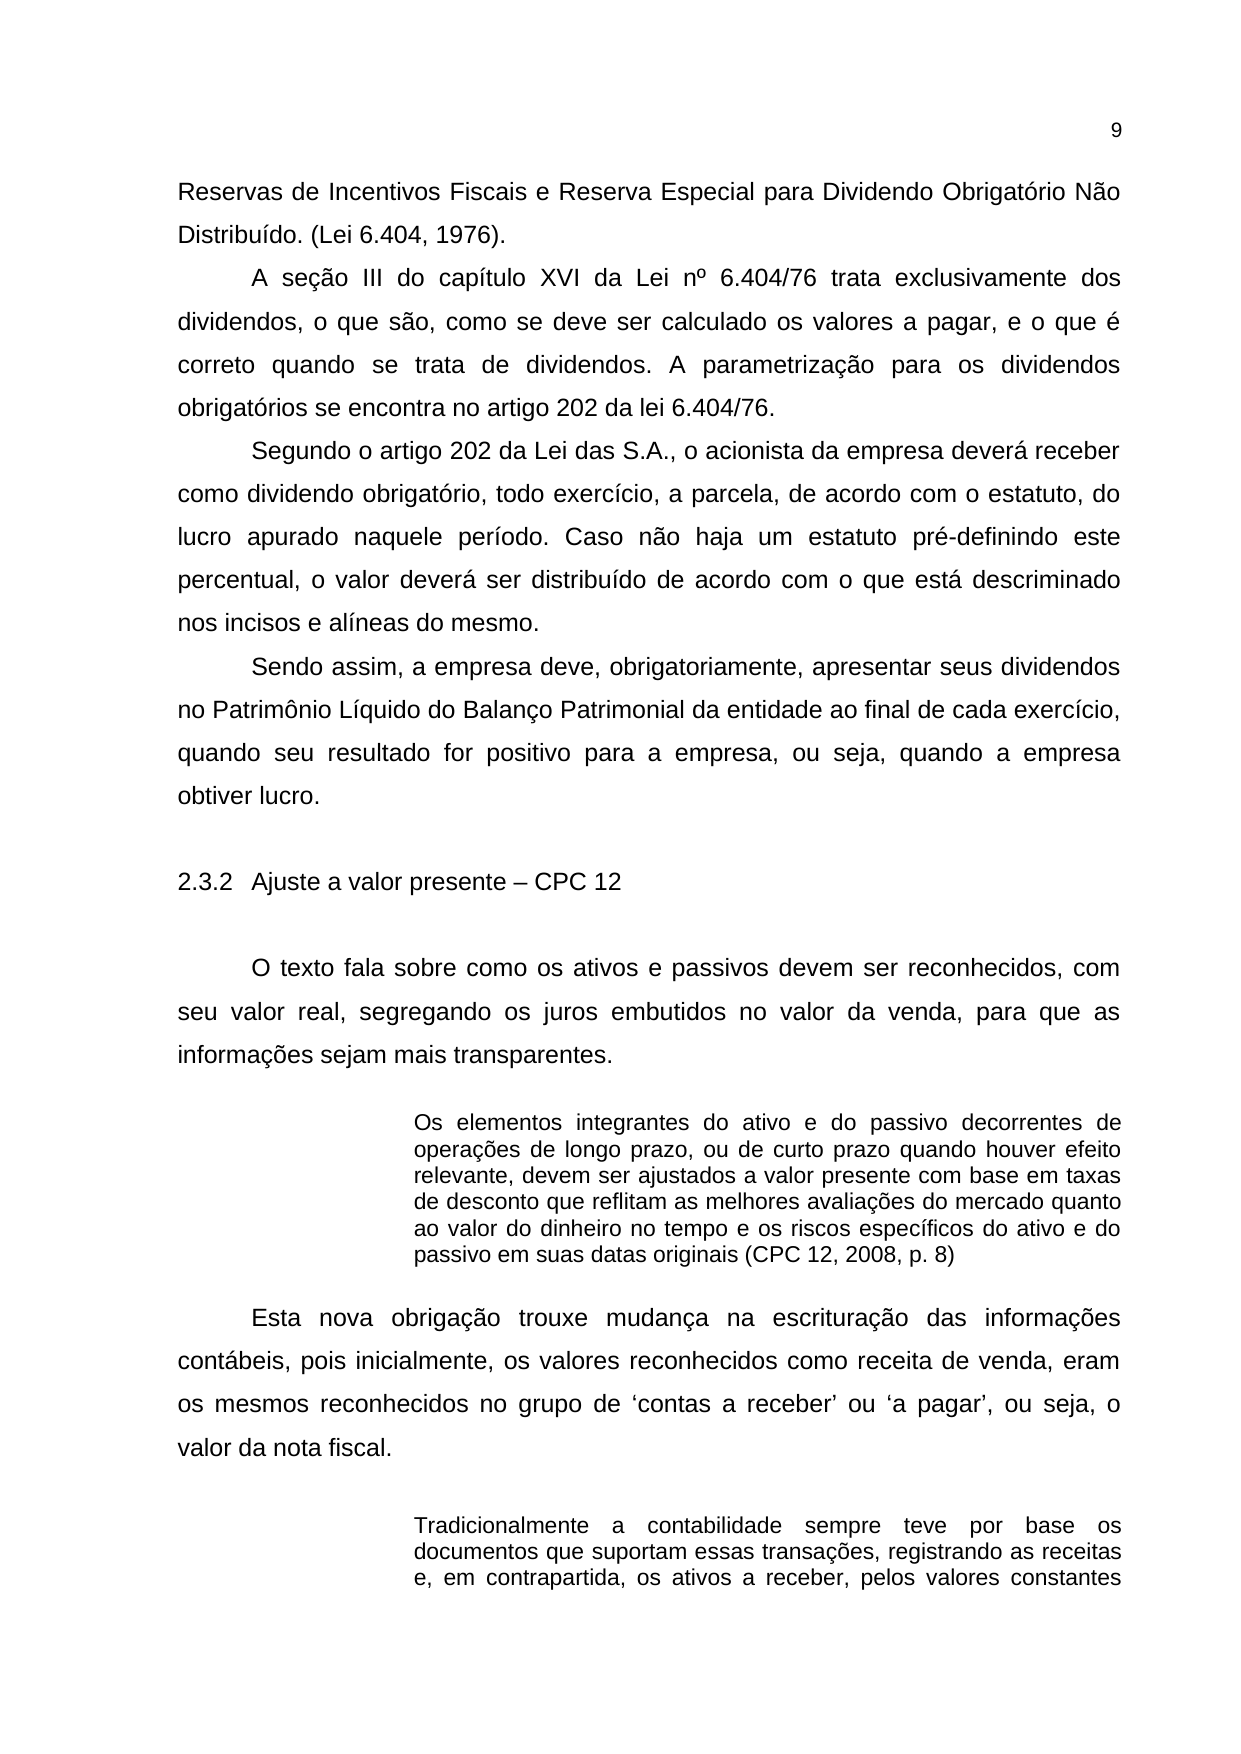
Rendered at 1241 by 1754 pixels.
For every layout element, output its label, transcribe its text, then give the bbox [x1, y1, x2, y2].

text Sendo assim, a empresa deve, obrigatoriamente, apresentar seus dividendos no Patrimônio Líquido do Balanço Patrimonial da entidade ao final de cada exercício, quando seu resultado for positivo para a empresa, ou seja, quando a empresa obtiver lucro. [177, 652, 1122, 810]
list Ajuste a valor presente – CPC 12 [177, 867, 1122, 896]
text A seção III do capítulo XVI da Lei nº 6.404/76 trata exclusivamente dos dividendos, o que são, como se deve ser calculado os valores a pagar, e o que é correto quando se trata de dividendos. A parametrização para os dividendos obrigatórios se encontra no artigo 202 da lei 6.404/76. [177, 263, 1122, 422]
text Segundo o artigo 202 da Lei das S.A., o acionista da empresa deverá receber como dividendo obrigatório, todo exercício, a parcela, de acordo com o estatuto, do lucro apurado naquele período. Caso não haja um estatuto pré-definindo este percentual, o valor deverá ser distribuído de acordo com o que está descriminado nos incisos e alíneas do mesmo. [177, 436, 1122, 637]
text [413, 1512, 1122, 1591]
text O texto fala sobre como os ativos e passivos devem ser reconhecidos, com seu valor real, segregando os juros embutidos no valor da venda, para que as informações sejam mais transparentes. [177, 953, 1122, 1068]
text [177, 177, 1122, 249]
text Esta nova obrigação trouxe mudança na escrituração das informações contábeis, pois inicialmente, os valores reconhecidos como receita de venda, eram os mesmos reconhecidos no grupo de ‘contas a receber’ ou ‘a pagar’, ou seja, o valor da nota fiscal. [177, 1303, 1122, 1461]
text Os elementos integrantes do ativo e do passivo decorrentes de operações de longo prazo, ou de curto prazo quando houver efeito relevante, devem ser ajustados a valor presente com base em taxas de desconto que reflitam as melhores avaliações do mercado quanto ao valor do dinheiro no tempo e os riscos específicos do ativo e do passivo em suas datas originais (CPC 12, 2008, p. 8) [413, 1109, 1122, 1267]
